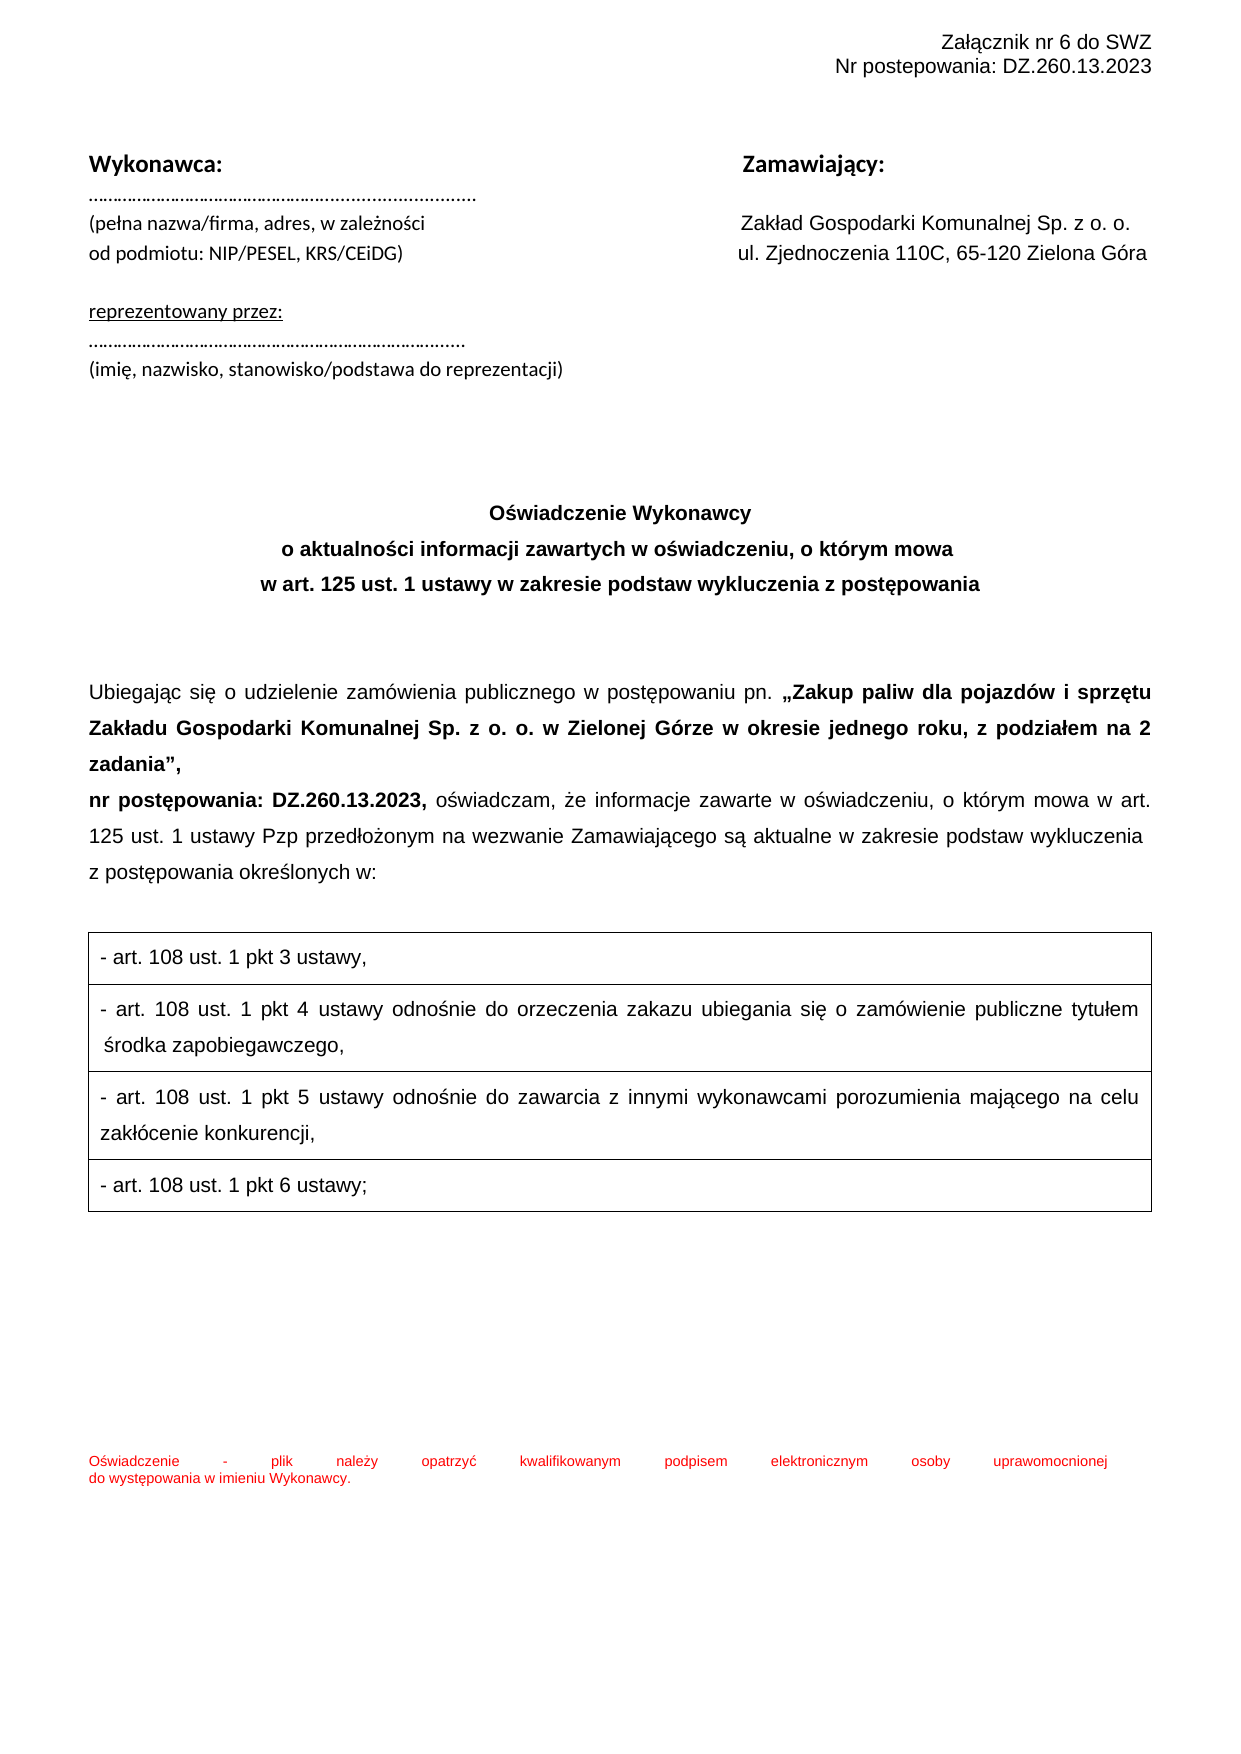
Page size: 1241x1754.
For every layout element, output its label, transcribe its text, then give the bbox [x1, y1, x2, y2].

table_cell - art. 108 ust. 1 pkt 5 ustawy odnośnie do zawarcia z innymi wykonawcami porozumienia mającego na celu zakłócenie konkurencji, [89, 1072, 1151, 1159]
text o aktualności informacji zawartych w oświadczeniu, o którym mowa w art. 125 ust. 1 ustawy w zakresie podstaw wykluczenia z postępowania [89, 536, 1152, 596]
text (imię, nazwisko, stanowisko/podstawa do reprezentacji) [89, 353, 1152, 382]
text Oświadczenie Wykonawcy [89, 500, 1152, 524]
text (pełna nazwa/firma, adres, w zależności Zakład Gospodarki Komunalnej Sp. z o. o. od podmiotu: NIP/PESEL, KRS/CEiDG) ul. Zjednoczenia 110C, 65-120 Zielona Góra [89, 207, 1152, 266]
text Oświadczenie - plik należy opatrzyć kwalifikowanym podpisem elektronicznym osoby uprawomocnionej do występowania w imieniu Wykonawcy. [89, 1453, 1152, 1486]
table_cell - art. 108 ust. 1 pkt 4 ustawy odnośnie do orzeczenia zakazu ubiegania się o zamówienie publiczne tytułem środka zapobiegawczego, [89, 985, 1151, 1071]
text Wykonawca: Zamawiający: [89, 149, 1152, 178]
text Ubiegając się o udzielenie zamówienia publicznego w postępowaniu pn. „Zakup paliw dla pojazdów i sprzętu Zakładu Gospodarki Komunalnej Sp. z o. o. w Zielonej Górze w okresie jednego roku, z podziałem na 2 zadania”, nr postępowania: DZ.260.13.2023, oświadczam, że informacje zawarte w oświadczeniu, o którym mowa w art. 125 ust. 1 ustawy Pzp przedłożonym na wezwanie Zamawiającego są aktualne w zakresie podstaw wykluczenia z postępowania określonych w: [89, 680, 1152, 884]
text reprezentowany przez: [89, 295, 1152, 324]
table_header - art. 108 ust. 1 pkt 3 ustawy, [89, 933, 1151, 983]
text ………………………………………….............................. [89, 178, 1152, 207]
text ………………………………………………………………...... [89, 324, 1152, 353]
table_cell - art. 108 ust. 1 pkt 6 ustawy; [89, 1160, 1151, 1211]
